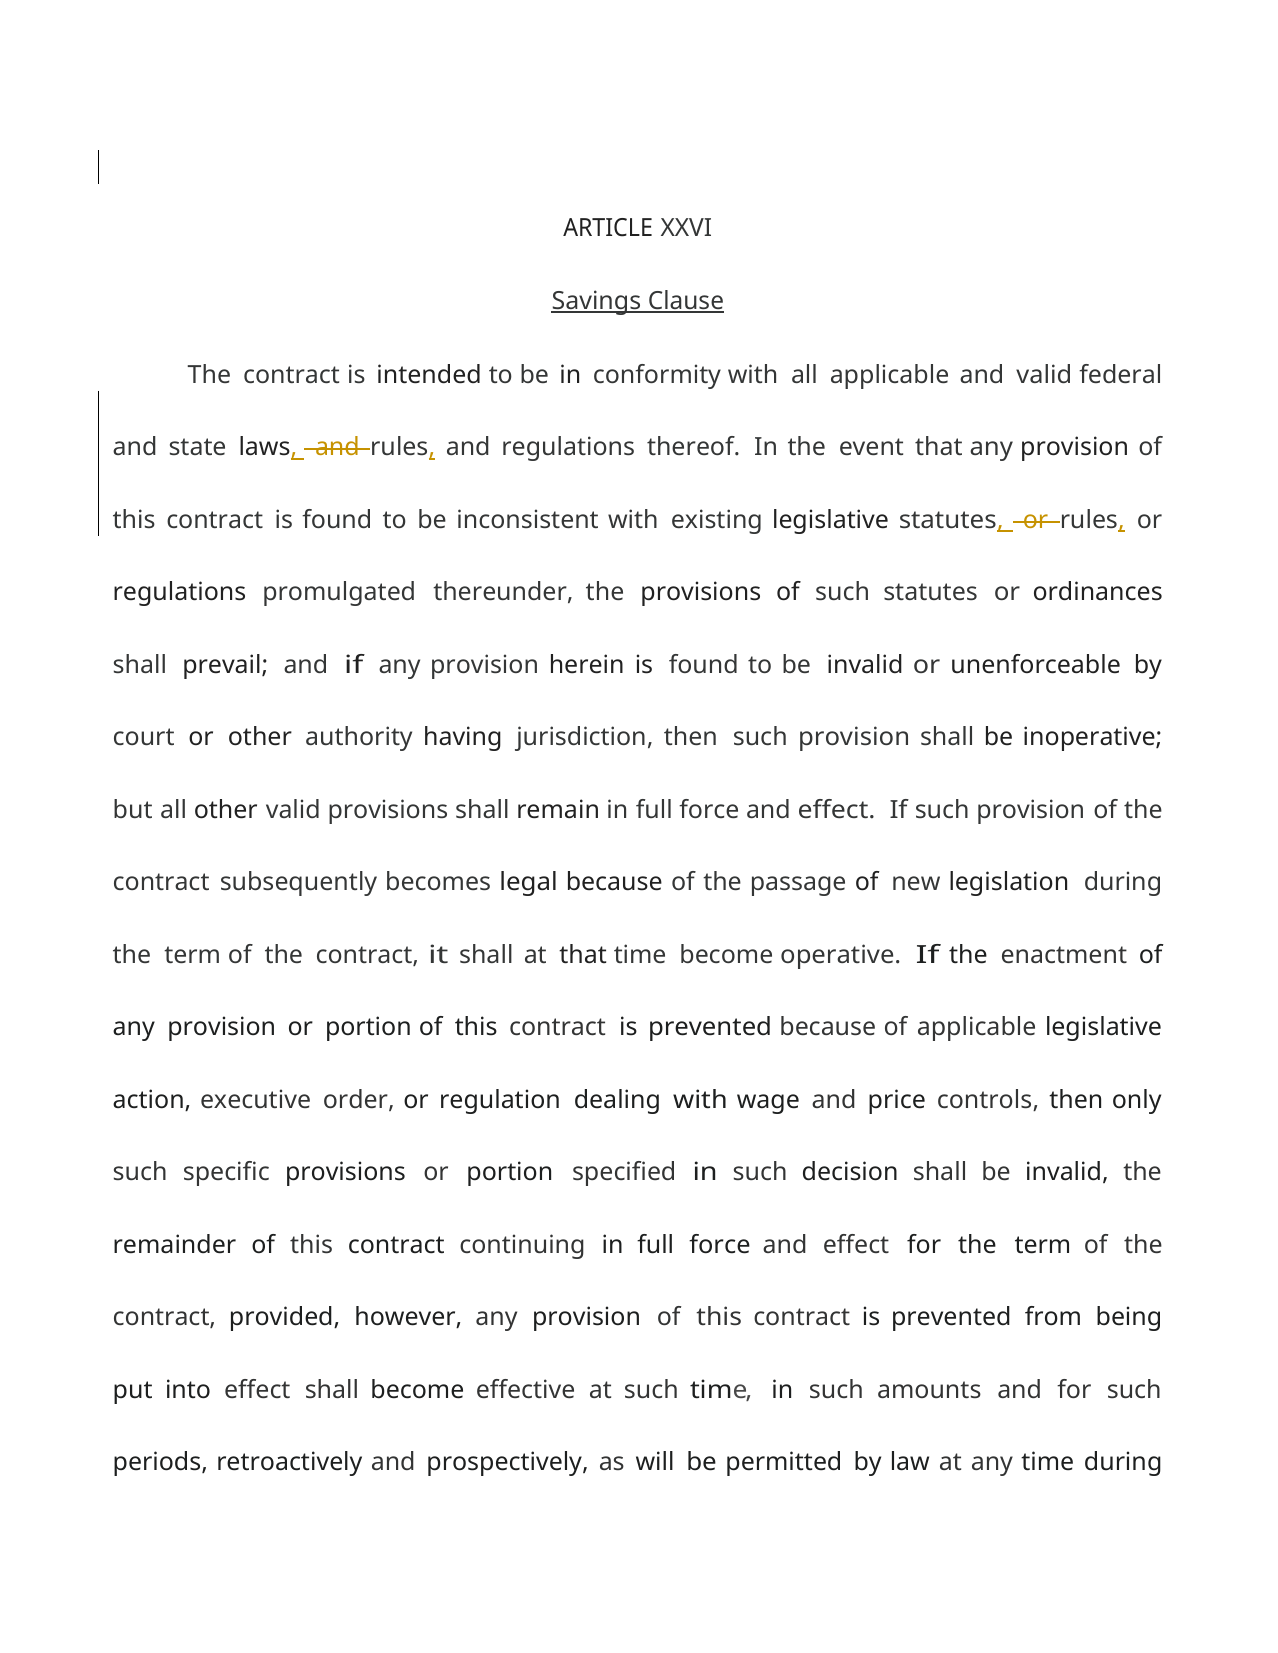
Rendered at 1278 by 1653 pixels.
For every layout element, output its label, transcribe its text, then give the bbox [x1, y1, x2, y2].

text Savings Clause [112, 282, 1162, 317]
text ARTICLE XXVI [112, 210, 1162, 244]
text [112, 357, 1162, 1478]
